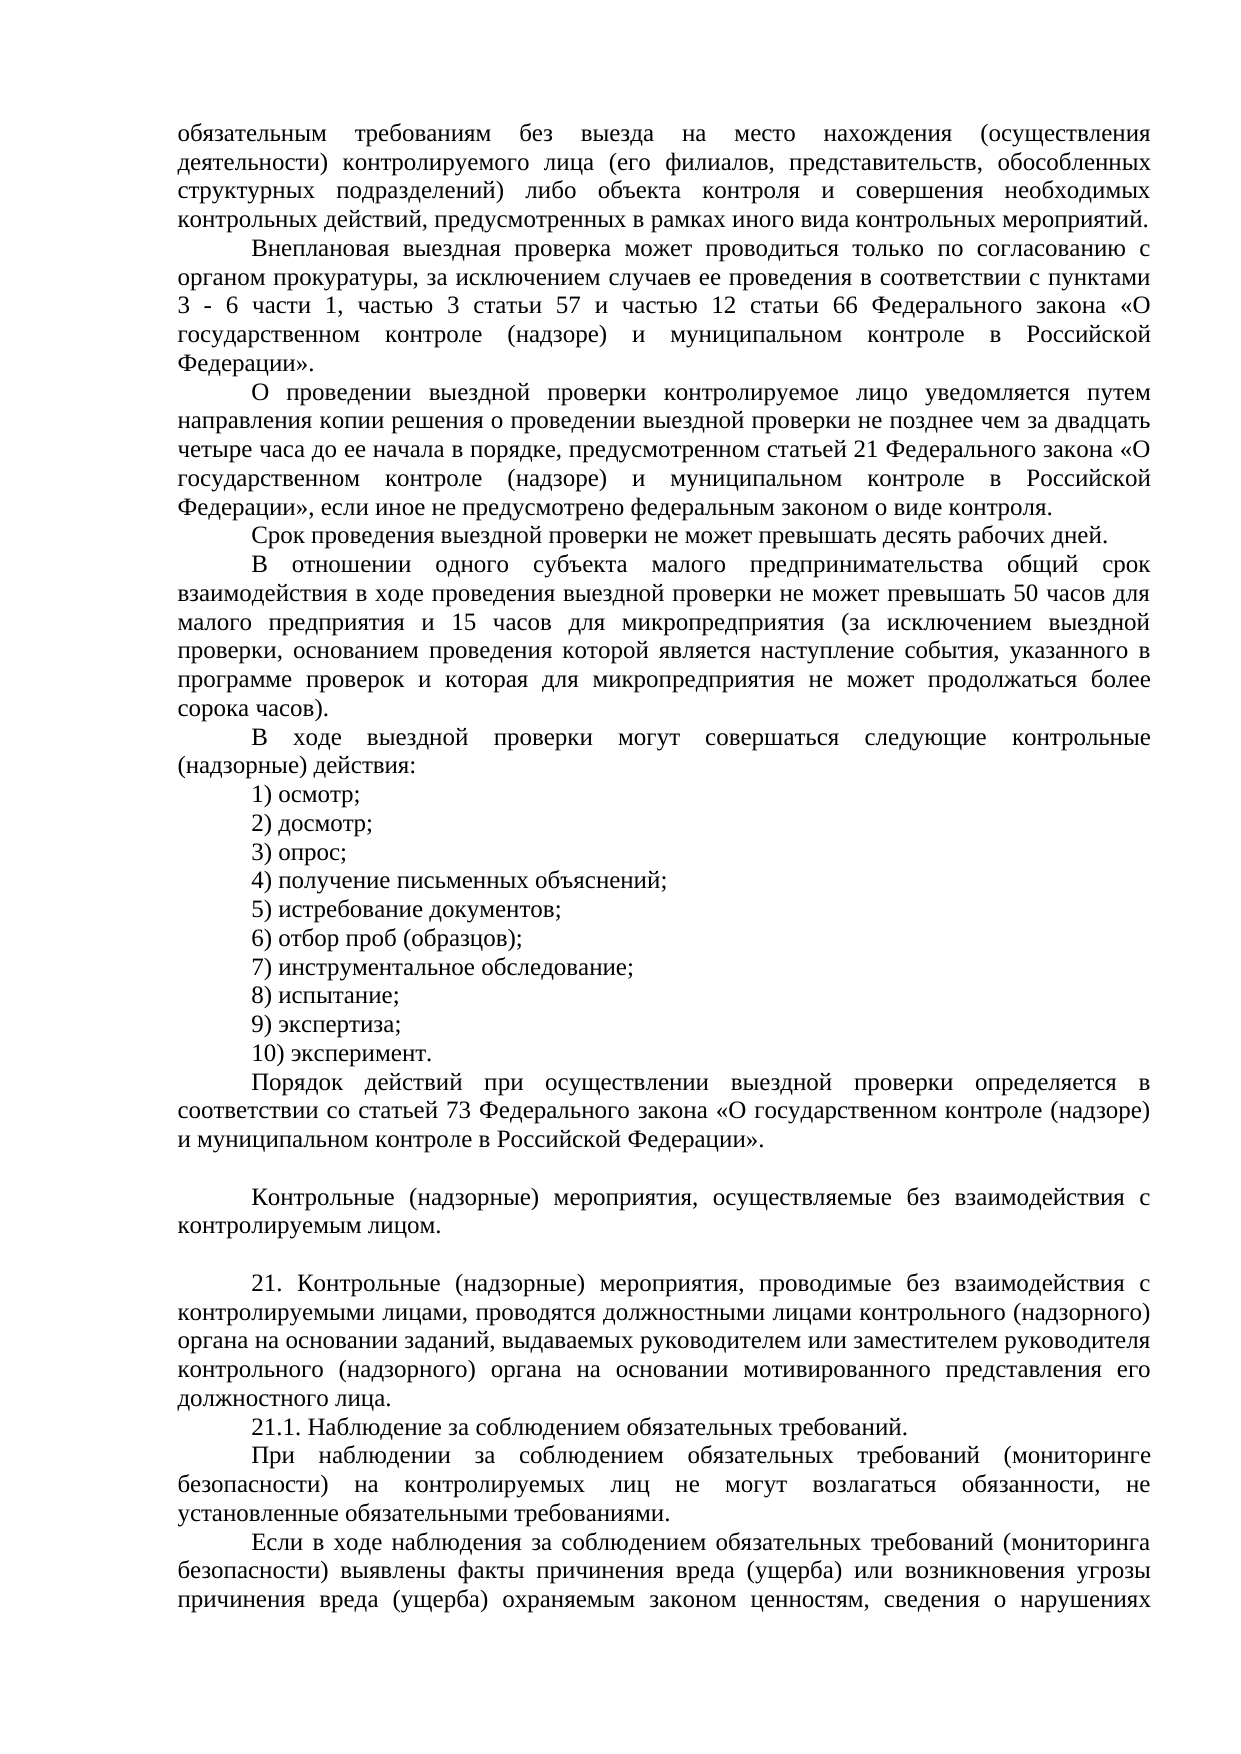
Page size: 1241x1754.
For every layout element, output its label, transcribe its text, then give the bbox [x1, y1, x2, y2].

text При наблюдении за соблюдением обязательных требований (мониторинге безопасности) на контролируемых лиц не могут возлагаться обязанности, не установленные обязательными требованиями. [177, 1441, 1152, 1527]
text 6) отбор проб (образцов); [177, 923, 1152, 952]
text В отношении одного субъекта малого предпринимательства общий срок взаимодействия в ходе проведения выездной проверки не может превышать 50 часов для малого предприятия и 15 часов для микропредприятия (за исключением выездной проверки, основанием проведения которой является наступление события, указанного в программе проверок и которая для микропредприятия не может продолжаться более сорока часов). [177, 549, 1152, 722]
text 21. Контрольные (надзорные) мероприятия, проводимые без взаимодействия с контролируемыми лицами, проводятся должностными лицами контрольного (надзорного) органа на основании заданий, выдаваемых руководителем или заместителем руководителя контрольного (надзорного) органа на основании мотивированного представления его должностного лица. [177, 1268, 1152, 1412]
text Срок проведения выездной проверки не может превышать десять рабочих дней. [177, 521, 1152, 549]
text В ходе выездной проверки могут совершаться следующие контрольные (надзорные) действия: [177, 722, 1152, 779]
text Порядок действий при осуществлении выездной проверки определяется в соответствии со статьей 73 Федерального закона «О государственном контроле (надзоре) и муниципальном контроле в Российской Федерации». [177, 1067, 1152, 1153]
text 4) получение письменных объяснений; [177, 866, 1152, 894]
text О проведении выездной проверки контролируемое лицо уведомляется путем направления копии решения о проведении выездной проверки не позднее чем за двадцать четыре часа до ее начала в порядке, предусмотренном статьей 21 Федерального закона «О государственном контроле (надзоре) и муниципальном контроле в Российской Федерации», если иное не предусмотрено федеральным законом о виде контроля. [177, 377, 1152, 521]
text 7) инструментальное обследование; [177, 952, 1152, 981]
text 3) опрос; [177, 837, 1152, 866]
text 8) испытание; [177, 981, 1152, 1009]
text 2) досмотр; [177, 808, 1152, 837]
text 9) экспертиза; [177, 1009, 1152, 1038]
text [177, 118, 1152, 233]
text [177, 1527, 1152, 1613]
text Контрольные (надзорные) мероприятия, осуществляемые без взаимодействия с контролируемым лицом. [177, 1182, 1152, 1239]
text Внеплановая выездная проверка может проводиться только по согласованию с органом прокуратуры, за исключением случаев ее проведения в соответствии с пунктами 3 - 6 части 1, частью 3 статьи 57 и частью 12 статьи 66 Федерального закона «О государственном контроле (надзоре) и муниципальном контроле в Российской Федерации». [177, 233, 1152, 377]
text 1) осмотр; [177, 779, 1152, 808]
text 21.1. Наблюдение за соблюдением обязательных требований. [177, 1412, 1152, 1441]
text 5) истребование документов; [177, 894, 1152, 923]
text 10) эксперимент. [177, 1038, 1152, 1067]
